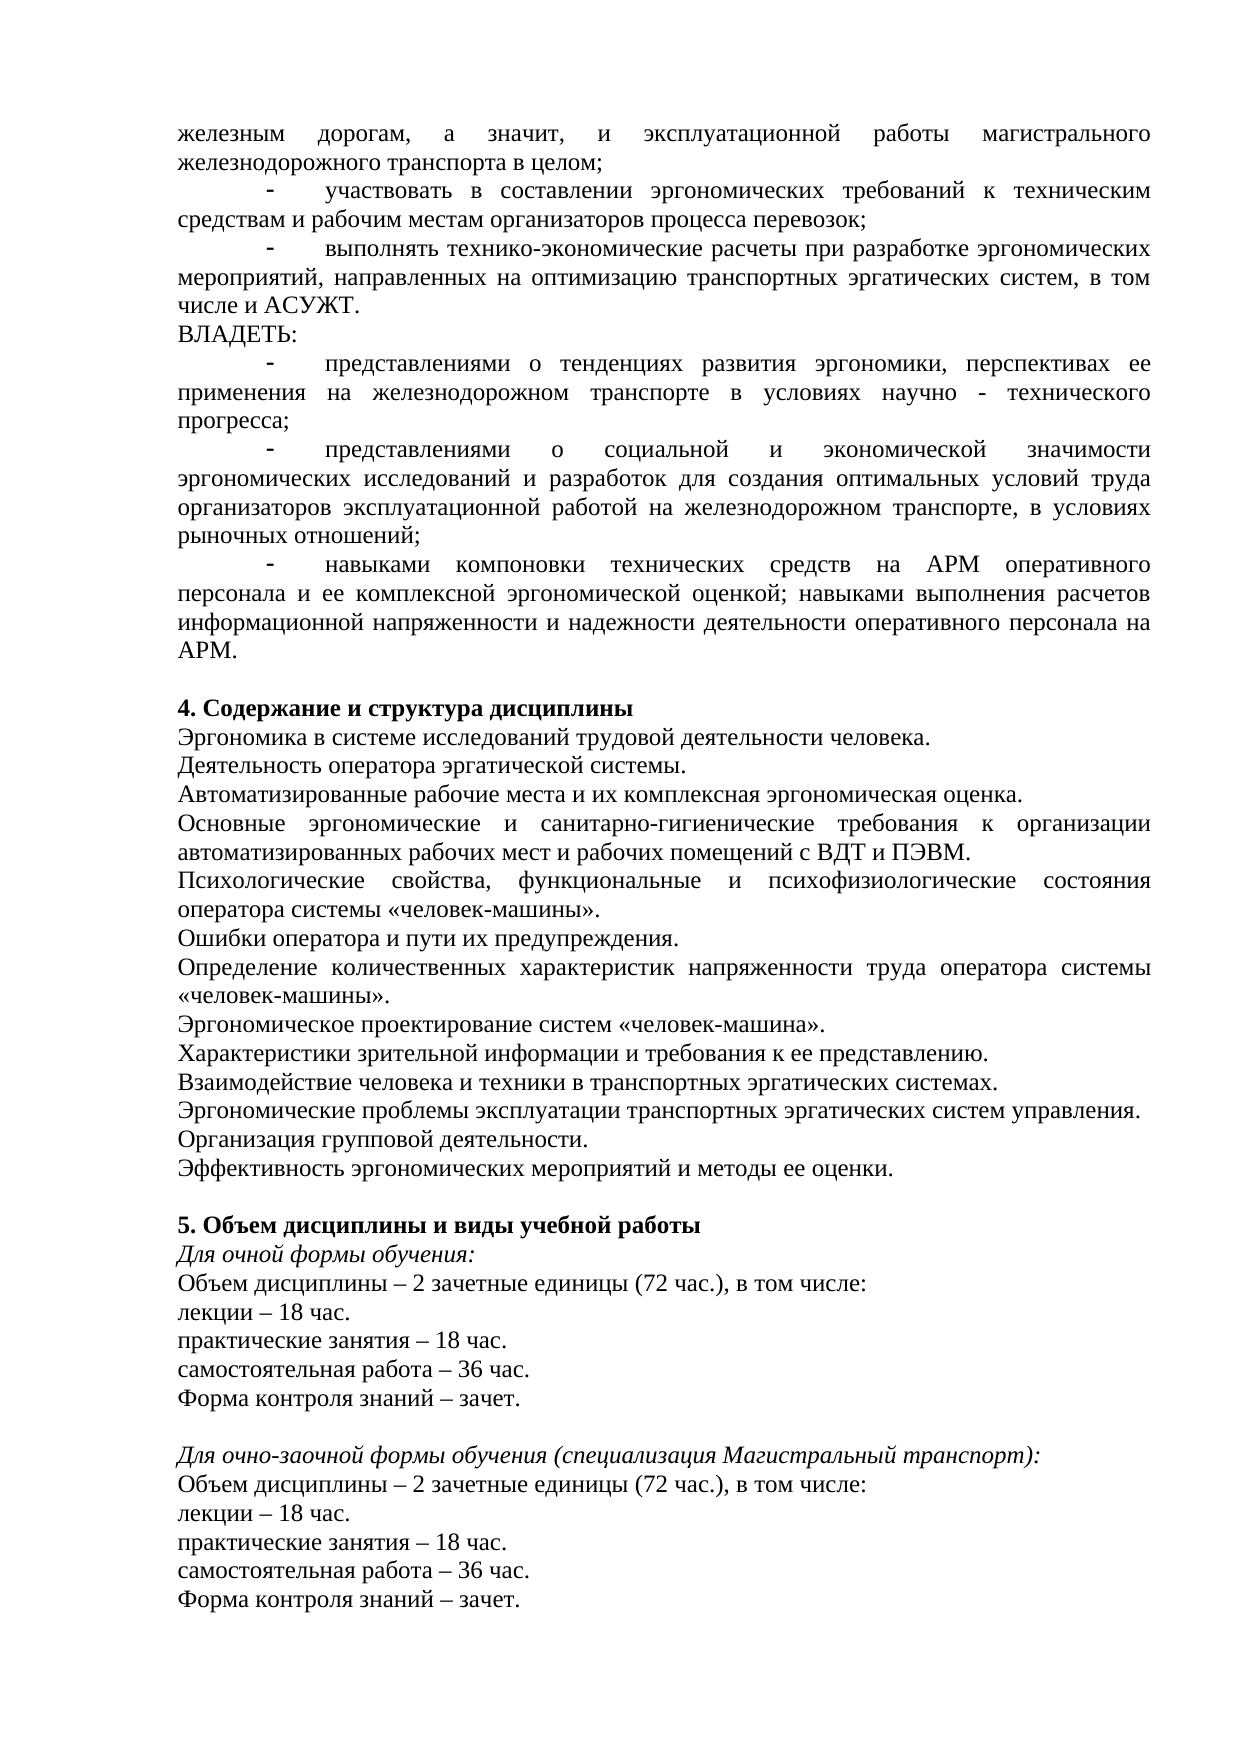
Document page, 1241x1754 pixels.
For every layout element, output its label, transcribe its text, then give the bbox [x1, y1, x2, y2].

list выполнять технико-экономические расчеты при разработке эргономических мероприятий, направленных на оптимизацию транспортных эргатических систем, в том числе и АСУЖТ. [177, 233, 1152, 319]
text практические занятия – 18 час. [177, 1527, 1152, 1556]
text Основные эргономические и санитарно-гигиенические требования к организации автоматизированных рабочих мест и рабочих помещений с ВДТ и ПЭВМ. [177, 808, 1152, 866]
text Организация групповой деятельности. [177, 1124, 1152, 1153]
list навыками компоновки технических средств на АРМ оперативного персонала и ее комплексной эргономической оценкой; навыками выполнения расчетов информационной напряженности и надежности деятельности оперативного персонала на АРМ. [177, 549, 1152, 664]
text Эффективность эргономических мероприятий и методы ее оценки. [177, 1153, 1152, 1182]
text Для очно-заочной формы обучения (специализация Магистральный транспорт): [177, 1441, 1152, 1469]
text Эргономические проблемы эксплуатации транспортных эргатических систем управления. [177, 1096, 1152, 1124]
text Характеристики зрительной информации и требования к ее представлению. [177, 1038, 1152, 1067]
text 5. Объем дисциплины и виды учебной работы [177, 1211, 1152, 1239]
list участвовать в составлении эргономических требований к техническим средствам и рабочим местам организаторов процесса перевозок; [177, 176, 1152, 233]
text Эргономическое проектирование систем «человек-машина». [177, 1009, 1152, 1038]
text лекции – 18 час. [177, 1297, 1152, 1326]
text Для очной формы обучения: [177, 1239, 1152, 1268]
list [177, 118, 1152, 176]
text Определение количественных характеристик напряженности труда оператора системы «человек-машины». [177, 952, 1152, 1009]
text Психологические свойства, функциональные и психофизиологические состояния оператора системы «человек-машины». [177, 866, 1152, 923]
list представлениями о тенденциях развития эргономики, перспективах ее применения на железнодорожном транспорте в условиях научно - технического прогресса; [177, 348, 1152, 434]
text 4. Содержание и структура дисциплины [177, 693, 1152, 722]
text самостоятельная работа – 36 час. [177, 1556, 1152, 1584]
text ВЛАДЕТЬ: [177, 319, 1152, 348]
text Форма контроля знаний – зачет. [177, 1584, 1152, 1613]
text Объем дисциплины – 2 зачетные единицы (72 час.), в том числе: [177, 1268, 1152, 1297]
text Деятельность оператора эргатической системы. [177, 751, 1152, 779]
text самостоятельная работа – 36 час. [177, 1354, 1152, 1383]
text Эргономика в системе исследований трудовой деятельности человека. [177, 722, 1152, 751]
text Автоматизированные рабочие места и их комплексная эргономическая оценка. [177, 779, 1152, 808]
text Форма контроля знаний – зачет. [177, 1383, 1152, 1412]
list представлениями о социальной и экономической значимости эргономических исследований и разработок для создания оптимальных условий труда организаторов эксплуатационной работой на железнодорожном транспорте, в условиях рыночных отношений; [177, 434, 1152, 549]
text практические занятия – 18 час. [177, 1326, 1152, 1354]
text лекции – 18 час. [177, 1498, 1152, 1527]
text Взаимодействие человека и техники в транспортных эргатических системах. [177, 1067, 1152, 1096]
text Ошибки оператора и пути их предупреждения. [177, 923, 1152, 952]
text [177, 1469, 1152, 1498]
